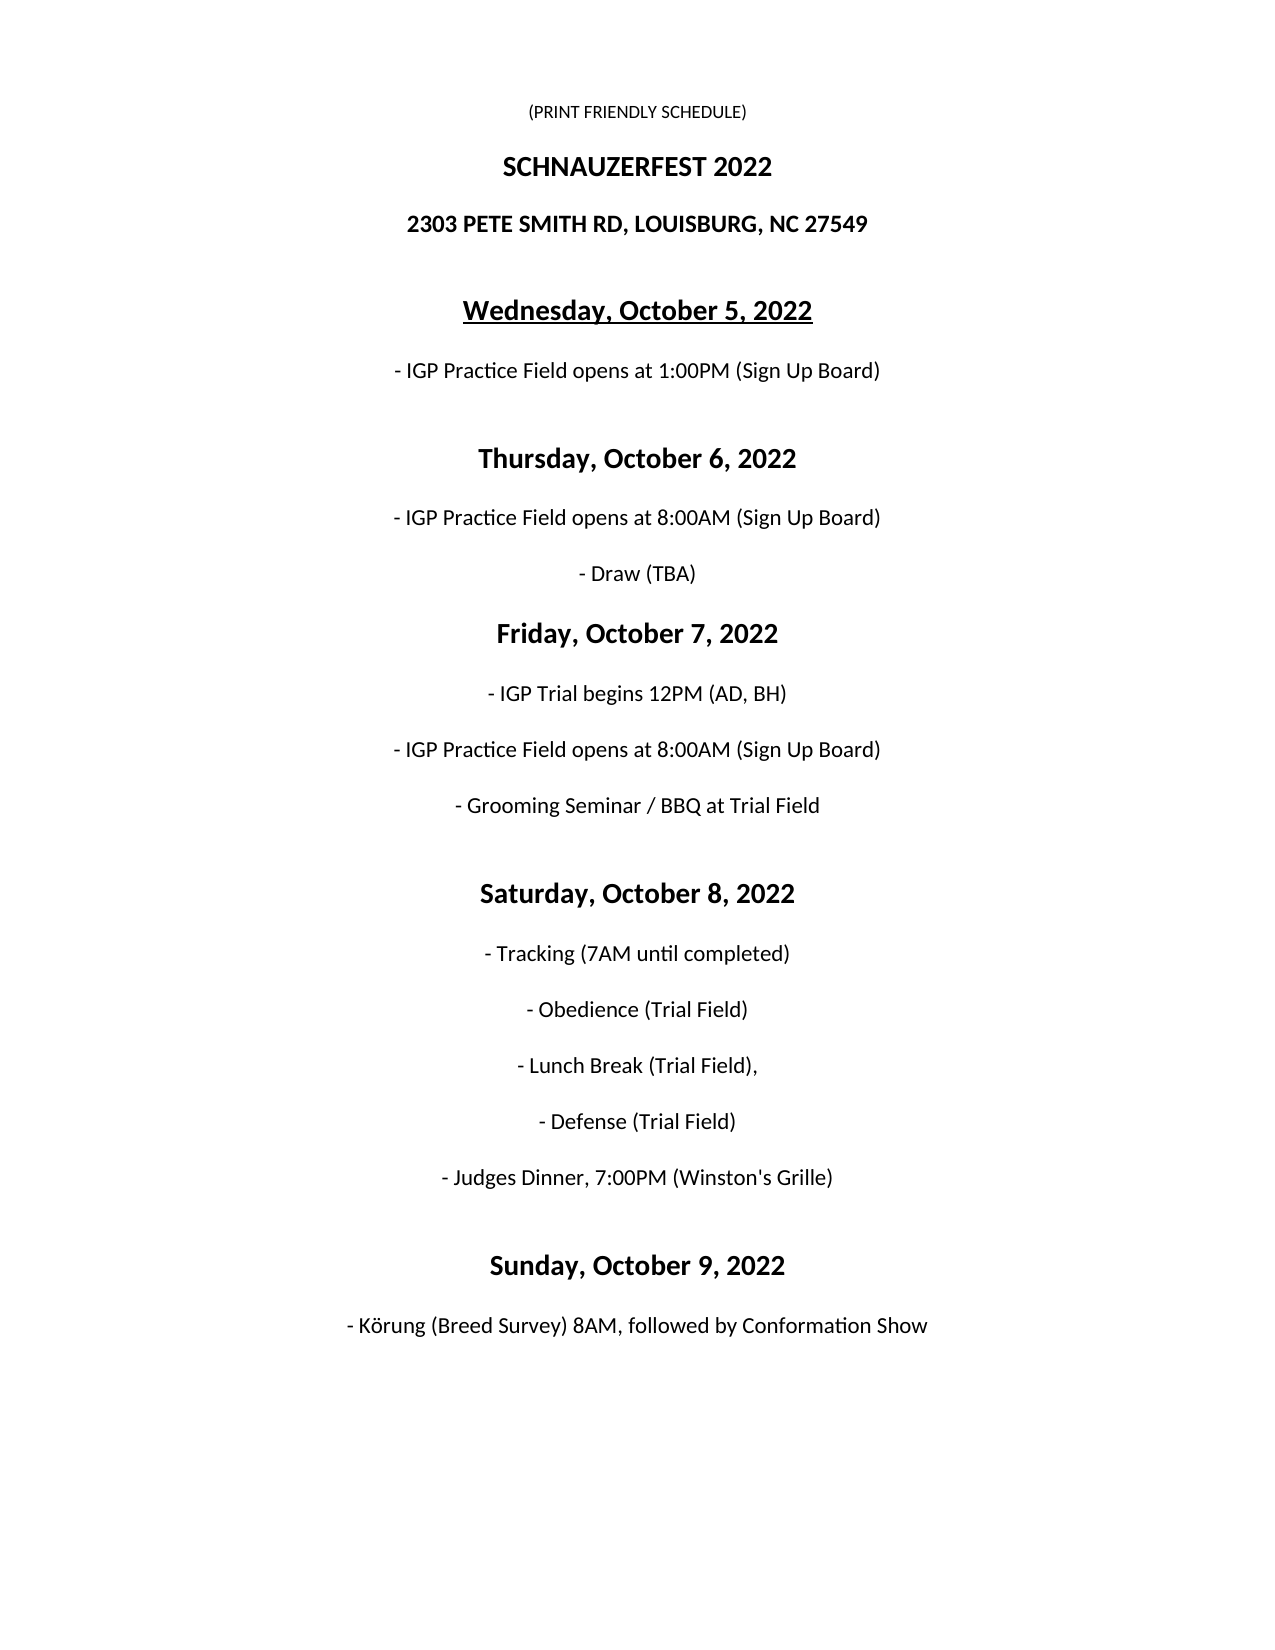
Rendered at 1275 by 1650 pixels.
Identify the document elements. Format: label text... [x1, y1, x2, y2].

text - IGP Trial begins 12PM (AD, BH) [150, 679, 1125, 707]
text Friday, October 7, 2022 [150, 616, 1125, 651]
text - Judges Dinner, 7:00PM (Winston's Grille) [150, 1163, 1125, 1191]
text - Obedience (Trial Field) [150, 995, 1125, 1023]
text - Körung (Breed Survey) 8AM, followed by Conformation Show [150, 1311, 1125, 1339]
text Sunday, October 9, 2022 [150, 1247, 1125, 1283]
text - IGP Practice Field opens at 8:00AM (Sign Up Board) [150, 503, 1125, 531]
text Wednesday, October 5, 2022 [150, 292, 1125, 328]
text - Lunch Break (Trial Field), [150, 1051, 1125, 1079]
text - Grooming Seminar / BBQ at Trial Field [150, 791, 1125, 819]
text - Tracking (7AM until completed) [150, 939, 1125, 967]
text Saturday, October 8, 2022 [150, 875, 1125, 911]
text - IGP Practice Field opens at 8:00AM (Sign Up Board) [150, 735, 1125, 763]
text - Draw (TBA) [150, 559, 1125, 587]
text Thursday, October 6, 2022 [150, 440, 1125, 475]
text - IGP Practice Field opens at 1:00PM (Sign Up Board) [150, 356, 1125, 384]
text - Defense (Trial Field) [150, 1107, 1125, 1135]
